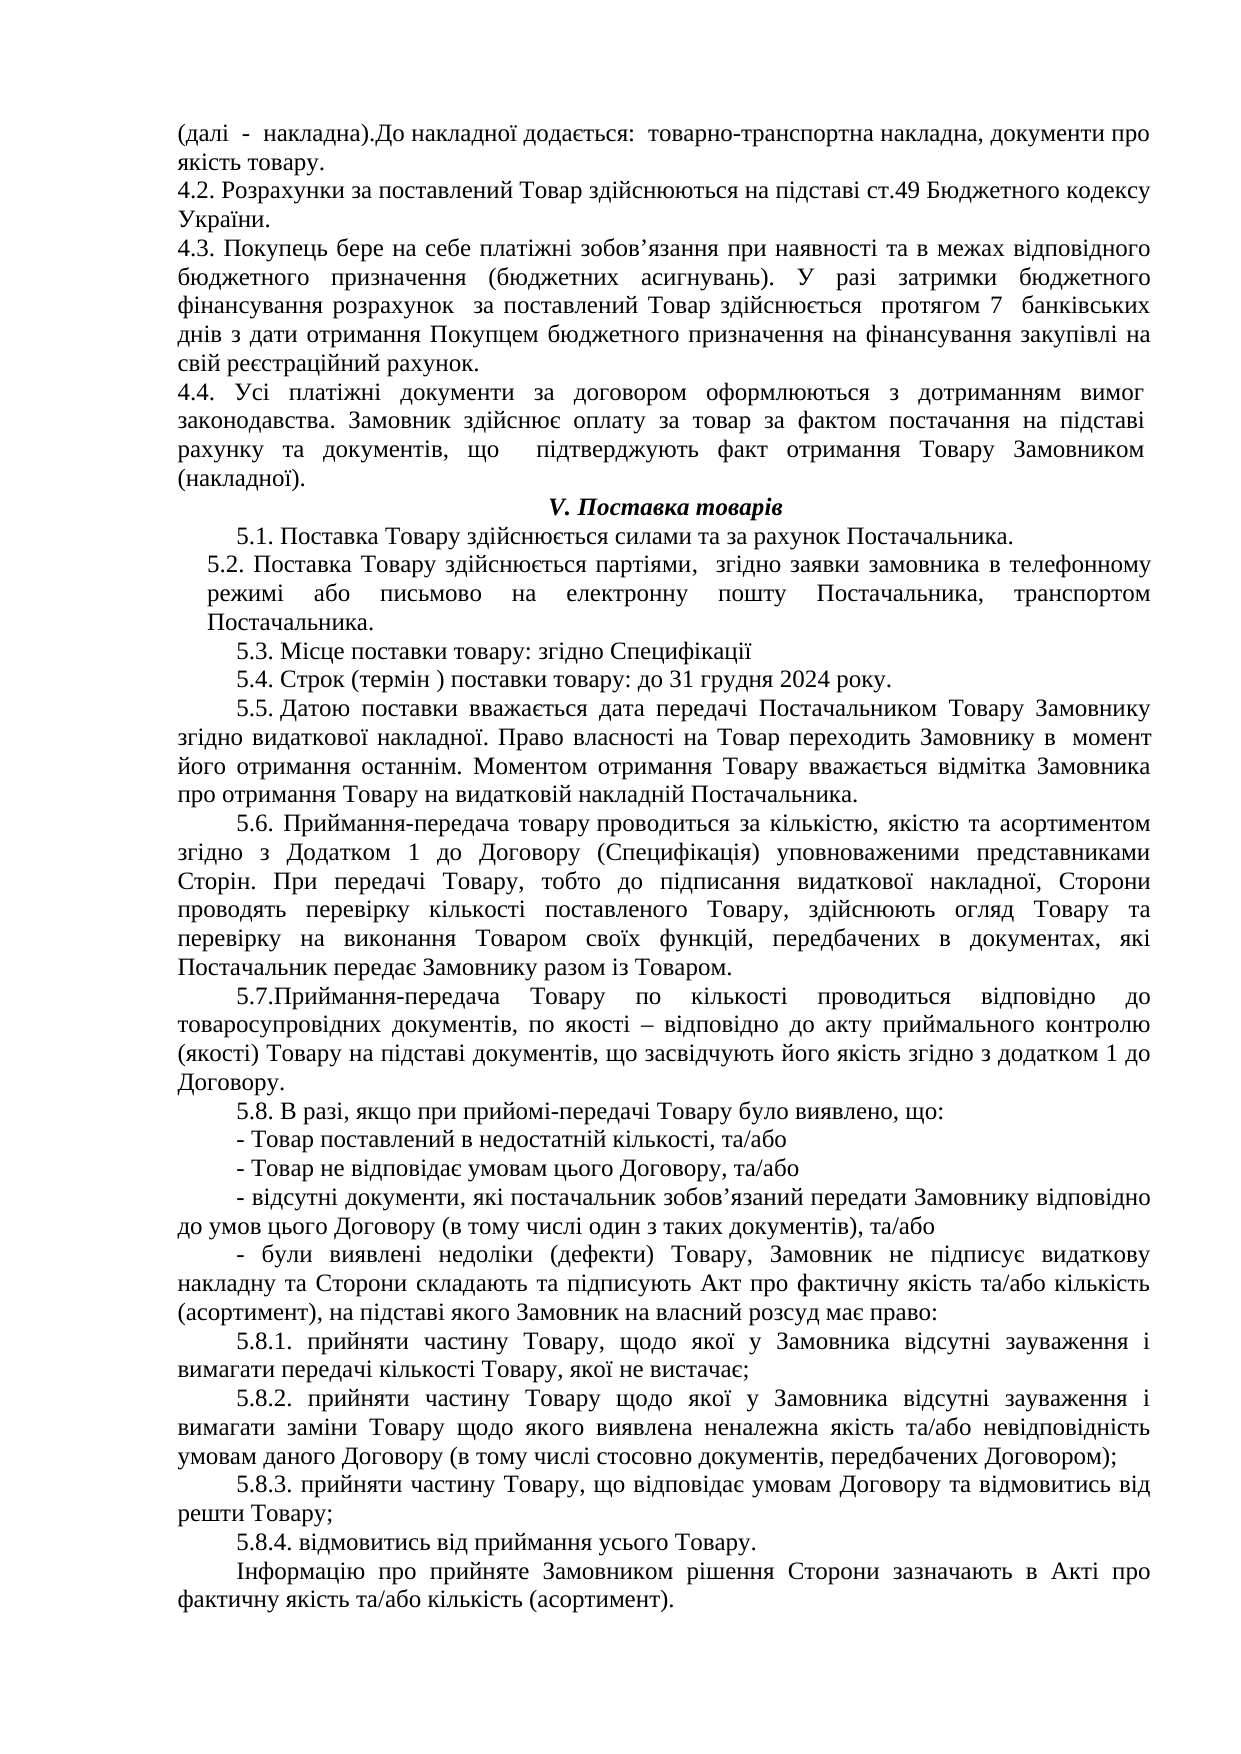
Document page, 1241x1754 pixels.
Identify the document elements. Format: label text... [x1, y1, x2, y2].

text 5.8.2. прийняти частину Товару щодо якої у Замовника відсутні зауваження і вимагати заміни Товару щодо якого виявлена неналежна якість та/або невідповідність умовам даного Договору (в тому числі стосовно документів, передбачених Договором); [177, 1383, 1152, 1469]
text 5.1. Поставка Товару здійснюється силами та за рахунок Постачальника. [177, 521, 1152, 549]
text Інформацію про прийняте Замовником рішення Сторони зазначають в Акті про фактичну якість та/або кількість (асортимент). [177, 1556, 1152, 1613]
text - відсутні документи, які постачальник зобов’язаний передати Замовнику відповідно до умов цього Договору (в тому числі один з таких документів), та/або [177, 1182, 1152, 1239]
text 4.2. Розрахунки за поставлений Товар здійснюються на підставі ст.49 Бюджетного кодексу України. [177, 176, 1152, 233]
text 5.2. Поставка Товару здійснюється партіями, згідно заявки замовника в телефонному режимі або письмово на електронну пошту Постачальника, транспортом Постачальника. [207, 549, 1152, 636]
text 5.8.1. прийняти частину Товару, щодо якої у Замовника відсутні зауваження і вимагати передачі кількості Товару, якої не вистачає; [177, 1326, 1152, 1383]
text - Товар не відповідає умовам цього Договору, та/або [177, 1153, 1152, 1182]
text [177, 118, 1152, 176]
text 5.8.3. прийняти частину Товару, що відповідає умовам Договору та відмовитись від решти Товару; [177, 1469, 1152, 1527]
text 4.4. Усі платіжні документи за договором оформлюються з дотриманням вимог законодавства. Замовник здійснює оплату за товар за фактом постачання на підставі рахунку та документів, що підтверджують факт отримання Товару Замовником (накладної). [177, 377, 1146, 492]
text 5.5. Датою поставки вважається дата передачі Постачальником Товару Замовнику згідно видаткової накладної. Право власності на Товар переходить Замовнику в момент його отримання останнім. Моментом отримання Товару вважається відмітка Замовника про отримання Товару на видатковій накладній Постачальника. [177, 693, 1152, 808]
text - були виявлені недоліки (дефекти) Товару, Замовник не підписує видаткову накладну та Сторони складають та підписують Акт про фактичну якість та/або кількість (асортимент), на підставі якого Замовник на власний розсуд має право: [177, 1239, 1152, 1326]
text 5.3. Місце поставки товару: згідно Специфікації [177, 636, 1152, 664]
text - Товар поставлений в недостатній кількості, та/або [177, 1124, 1152, 1153]
text 4.3. Покупець бере на себе платіжні зобов’язання при наявності та в межах відповідного бюджетного призначення (бюджетних асигнувань). У разі затримки бюджетного фінансування розрахунок за поставлений Товар здійснюється протягом 7 банківських днів з дати отримання Покупцем бюджетного призначення на фінансування закупівлі на свій реєстраційний рахунок. [177, 233, 1152, 377]
text 5.8. В разі, якщо при прийомі-передачі Товару було виявлено, що: [177, 1096, 1152, 1124]
text V. Поставка товарів [179, 492, 1152, 521]
text 5.8.4. відмовитись від приймання усього Товару. [177, 1527, 1152, 1556]
text 5.6. Приймання-передача товару проводиться за кількістю, якістю та асортиментом згідно з Додатком 1 до Договору (Специфікація) уповноваженими представниками Сторін. При передачі Товару, тобто до підписання видаткової накладної, Сторони проводять перевірку кількості поставленого Товару, здійснюють огляд Товару та перевірку на виконання Товаром своїх функцій, передбачених в документах, які Постачальник передає Замовнику разом із Товаром. [177, 808, 1152, 981]
text 5.7.Приймання-передача Товару по кількості проводиться відповідно до товаросупровідних документів, по якості – відповідно до акту приймального контролю (якості) Товару на підставі документів, що засвідчують його якість згідно з додатком 1 до Договору. [177, 981, 1152, 1096]
text 5.4. Строк (термін ) поставки товару: до 31 грудня 2024 року. [177, 664, 1152, 693]
